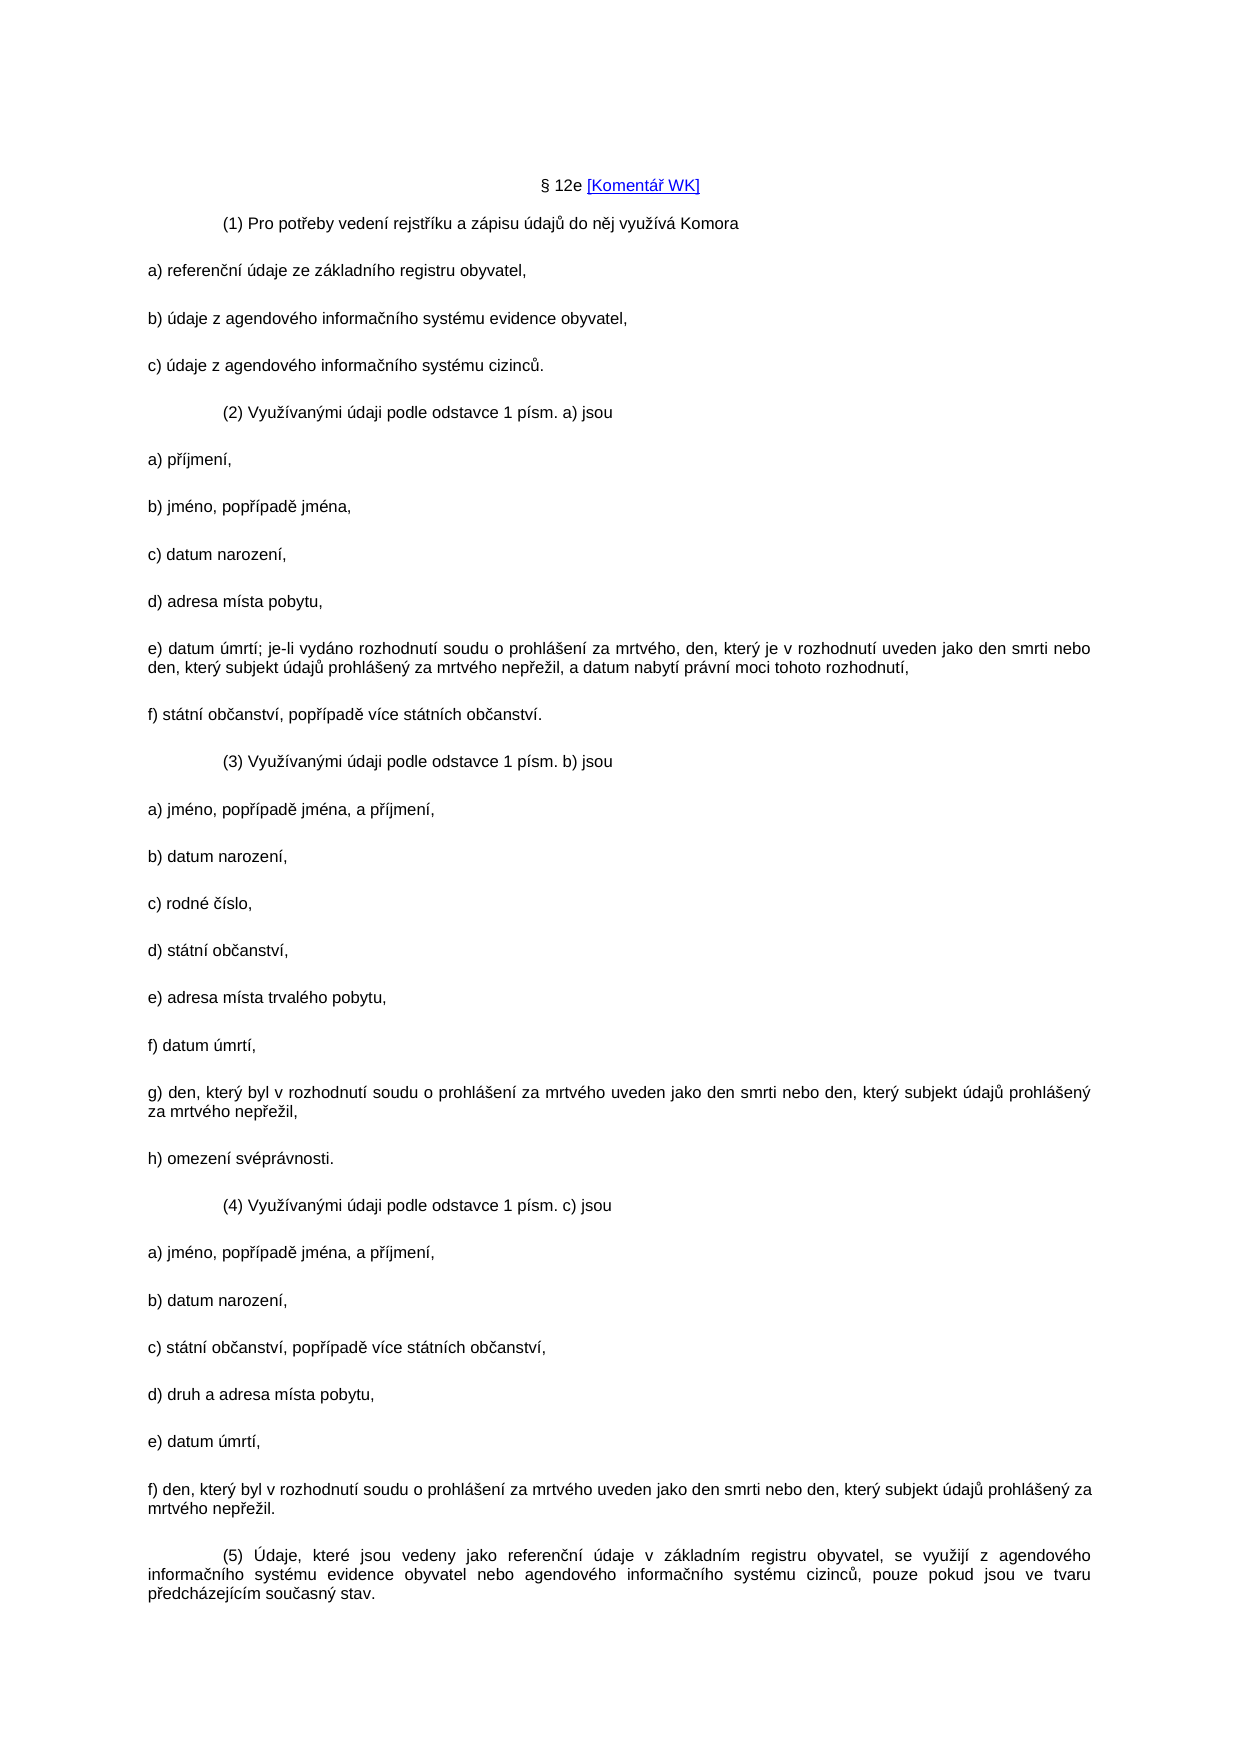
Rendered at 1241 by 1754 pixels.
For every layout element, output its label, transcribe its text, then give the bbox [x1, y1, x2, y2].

text (5) Údaje, které jsou vedeny jako referenční údaje v základním registru obyvatel, se využijí z agendového informačního systému evidence obyvatel nebo agendového informačního systému cizinců, pouze pokud jsou ve tvaru předcházejícím současný stav. [148, 1546, 1092, 1603]
text b) datum narození, [148, 847, 1092, 866]
text d) druh a adresa místa pobytu, [148, 1385, 1092, 1404]
text (3) Využívanými údaji podle odstavce 1 písm. b) jsou [148, 752, 1092, 771]
text e) adresa místa trvalého pobytu, [148, 988, 1092, 1007]
text d) státní občanství, [148, 941, 1092, 960]
text f) státní občanství, popřípadě více státních občanství. [148, 705, 1092, 724]
text f) den, který byl v rozhodnutí soudu o prohlášení za mrtvého uveden jako den smrti nebo den, který subjekt údajů prohlášený za mrtvého nepřežil. [148, 1479, 1092, 1518]
text c) údaje z agendového informačního systému cizinců. [148, 356, 1092, 375]
text g) den, který byl v rozhodnutí soudu o prohlášení za mrtvého uveden jako den smrti nebo den, který subjekt údajů prohlášený za mrtvého nepřežil, [148, 1083, 1092, 1121]
text c) datum narození, [148, 544, 1092, 563]
text b) údaje z agendového informačního systému evidence obyvatel, [148, 308, 1092, 328]
text b) jméno, popřípadě jména, [148, 497, 1092, 516]
text e) datum úmrtí; je-li vydáno rozhodnutí soudu o prohlášení za mrtvého, den, který je v rozhodnutí uveden jako den smrti nebo den, který subjekt údajů prohlášený za mrtvého nepřežil, a datum nabytí právní moci tohoto rozhodnutí, [148, 639, 1092, 677]
text c) rodné číslo, [148, 894, 1092, 913]
text § 12e [Komentář WK] [148, 176, 1092, 195]
text e) datum úmrtí, [148, 1432, 1092, 1451]
text c) státní občanství, popřípadě více státních občanství, [148, 1338, 1092, 1357]
text a) jméno, popřípadě jména, a příjmení, [148, 1243, 1092, 1262]
text h) omezení svéprávnosti. [148, 1149, 1092, 1168]
text (2) Využívanými údaji podle odstavce 1 písm. a) jsou [148, 403, 1092, 422]
text (1) Pro potřeby vedení rejstříku a zápisu údajů do něj využívá Komora [148, 214, 1092, 233]
text (4) Využívanými údaji podle odstavce 1 písm. c) jsou [148, 1196, 1092, 1215]
text d) adresa místa pobytu, [148, 592, 1092, 611]
text a) referenční údaje ze základního registru obyvatel, [148, 261, 1092, 280]
text f) datum úmrtí, [148, 1035, 1092, 1054]
text a) příjmení, [148, 450, 1092, 469]
text a) jméno, popřípadě jména, a příjmení, [148, 799, 1092, 819]
text b) datum narození, [148, 1291, 1092, 1310]
